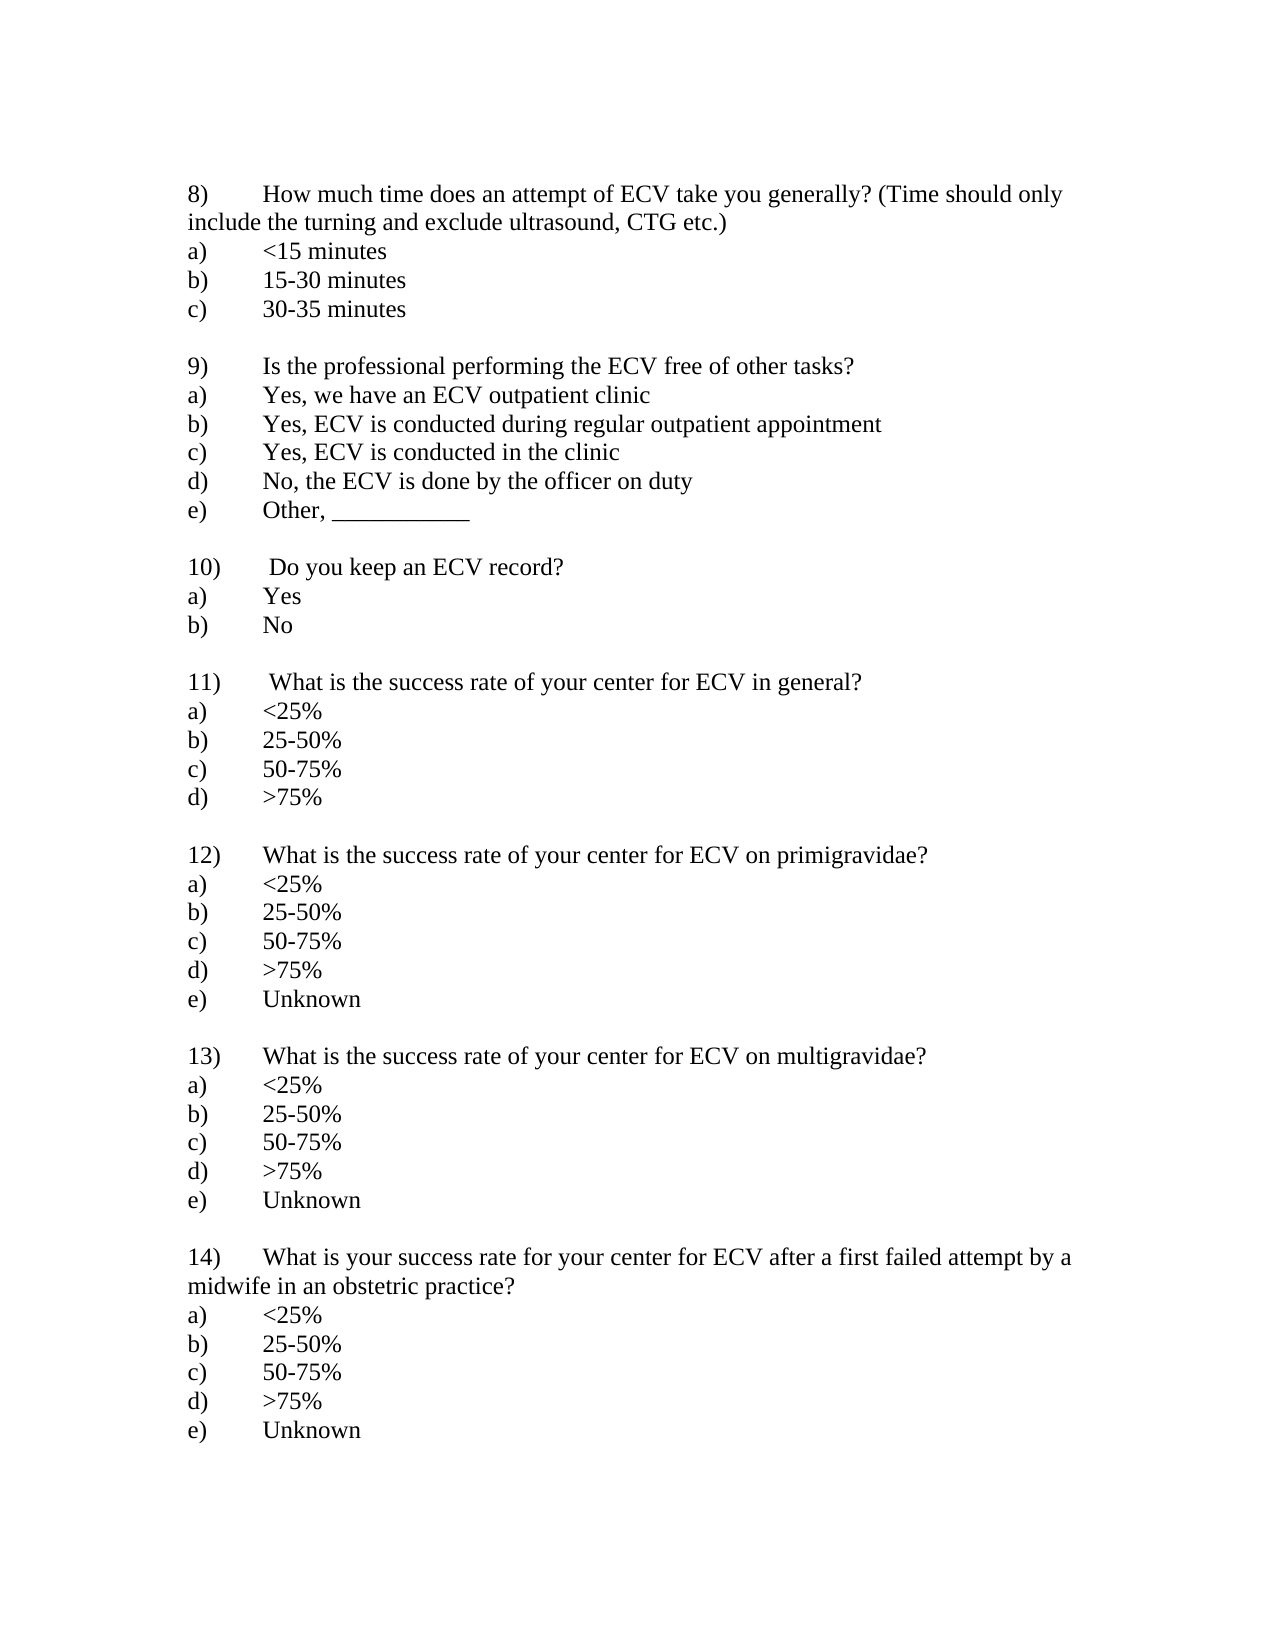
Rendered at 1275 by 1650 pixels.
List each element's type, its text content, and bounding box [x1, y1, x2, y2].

list Yes, ECV is conducted in the clinic [187, 437, 1087, 466]
list What is your success rate for your center for ECV after a first failed attempt by a midwife in an obstetric practice? [187, 1242, 1087, 1300]
list No [187, 610, 1087, 639]
list Unknown [187, 1415, 1087, 1444]
list Do you keep an ECV record? [187, 552, 1087, 581]
list What is the success rate of your center for ECV on primigravidae? [187, 840, 1087, 869]
list Is the professional performing the ECV free of other tasks? [187, 351, 1087, 380]
list >75% [187, 782, 1087, 811]
list 50-75% [187, 926, 1087, 955]
list 25-50% [187, 725, 1087, 754]
list <15 minutes [187, 236, 1087, 265]
list 50-75% [187, 1357, 1087, 1386]
list 50-75% [187, 754, 1087, 782]
list What is the success rate of your center for ECV in general? [187, 667, 1087, 696]
list <25% [187, 1070, 1087, 1099]
list Yes, we have an ECV outpatient clinic [187, 380, 1087, 409]
list Yes, ECV is conducted during regular outpatient appointment [187, 409, 1087, 437]
list Unknown [187, 984, 1087, 1012]
list <25% [187, 696, 1087, 725]
list <25% [187, 869, 1087, 897]
list <25% [187, 1300, 1087, 1329]
list Other, ___________ [187, 495, 1087, 524]
list >75% [187, 1386, 1087, 1415]
list What is the success rate of your center for ECV on multigravidae? [187, 1041, 1087, 1070]
list 25-50% [187, 897, 1087, 926]
list Yes [187, 581, 1087, 610]
list 25-50% [187, 1329, 1087, 1357]
list 25-50% [187, 1099, 1087, 1127]
list 50-75% [187, 1127, 1087, 1156]
list No, the ECV is done by the officer on duty [187, 466, 1087, 495]
list 30-35 minutes [187, 294, 1087, 322]
list How much time does an attempt of ECV take you generally? (Time should only include the turning and exclude ultrasound, CTG etc.) [187, 179, 1087, 236]
list >75% [187, 955, 1087, 984]
list >75% [187, 1156, 1087, 1185]
list Unknown [187, 1185, 1087, 1214]
list 15-30 minutes [187, 265, 1087, 294]
